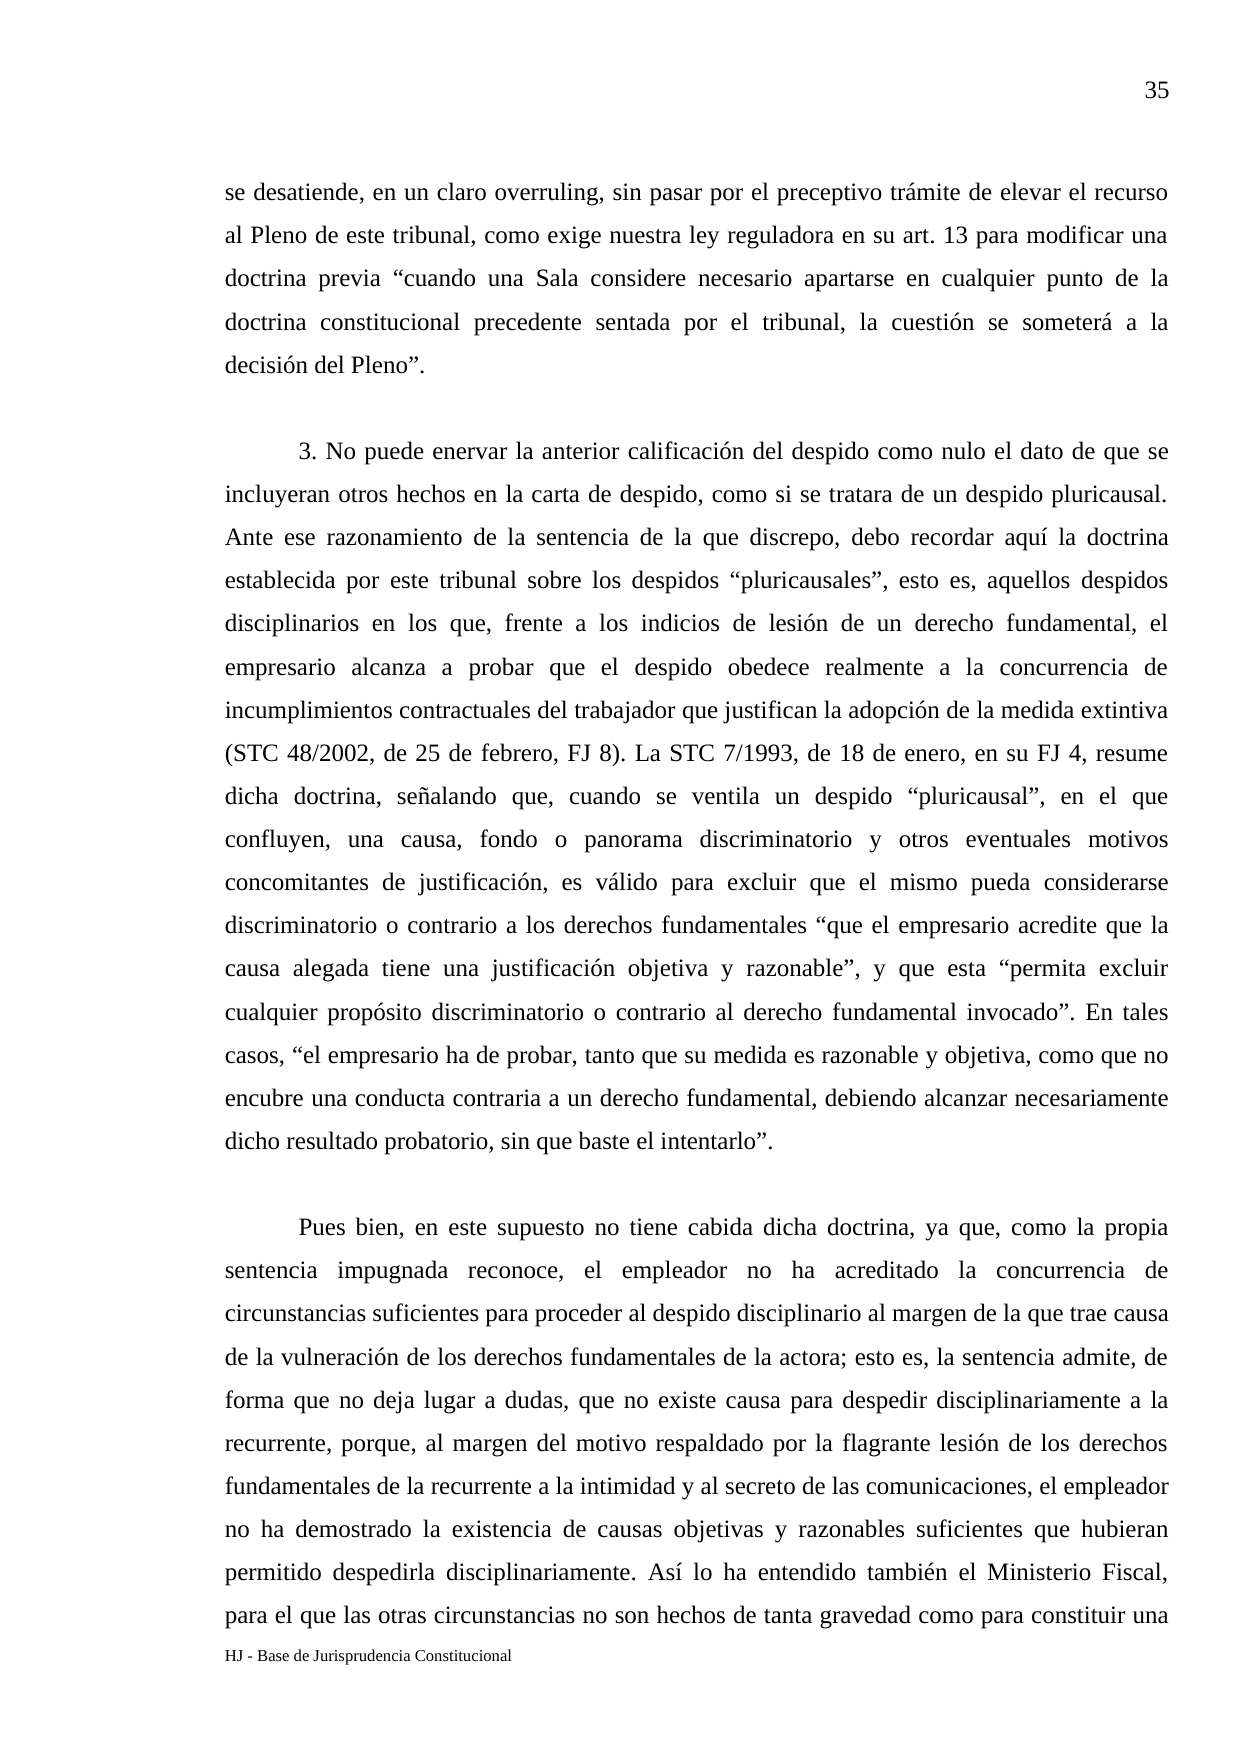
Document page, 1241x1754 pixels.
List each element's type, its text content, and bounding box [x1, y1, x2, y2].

text 3. No puede enervar la anterior calificación del despido como nulo el dato de que se incluyeran otros hechos en la carta de despido, como si se tratara de un despido pluricausal. Ante ese razonamiento de la sentencia de la que discrepo, debo recordar aquí la doctrina establecida por este tribunal sobre los despidos “pluricausales”, esto es, aquellos despidos disciplinarios en los que, frente a los indicios de lesión de un derecho fundamental, el empresario alcanza a probar que el despido obedece realmente a la concurrencia de incumplimientos contractuales del trabajador que justifican la adopción de la medida extintiva (STC 48/2002, de 25 de febrero, FJ 8). La STC 7/1993, de 18 de enero, en su FJ 4, resume dicha doctrina, señalando que, cuando se ventila un despido “pluricausal”, en el que confluyen, una causa, fondo o panorama discriminatorio y otros eventuales motivos concomitantes de justificación, es válido para excluir que el mismo pueda considerarse discriminatorio o contrario a los derechos fundamentales “que el empresario acredite que la causa alegada tiene una justificación objetiva y razonable”, y que esta “permita excluir cualquier propósito discriminatorio o contrario al derecho fundamental invocado”. En tales casos, “el empresario ha de probar, tanto que su medida es razonable y objetiva, como que no encubre una conducta contraria a un derecho fundamental, debiendo alcanzar necesariamente dicho resultado probatorio, sin que baste el intentarlo”. [224, 436, 1169, 1155]
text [224, 1212, 1169, 1629]
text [224, 177, 1169, 378]
